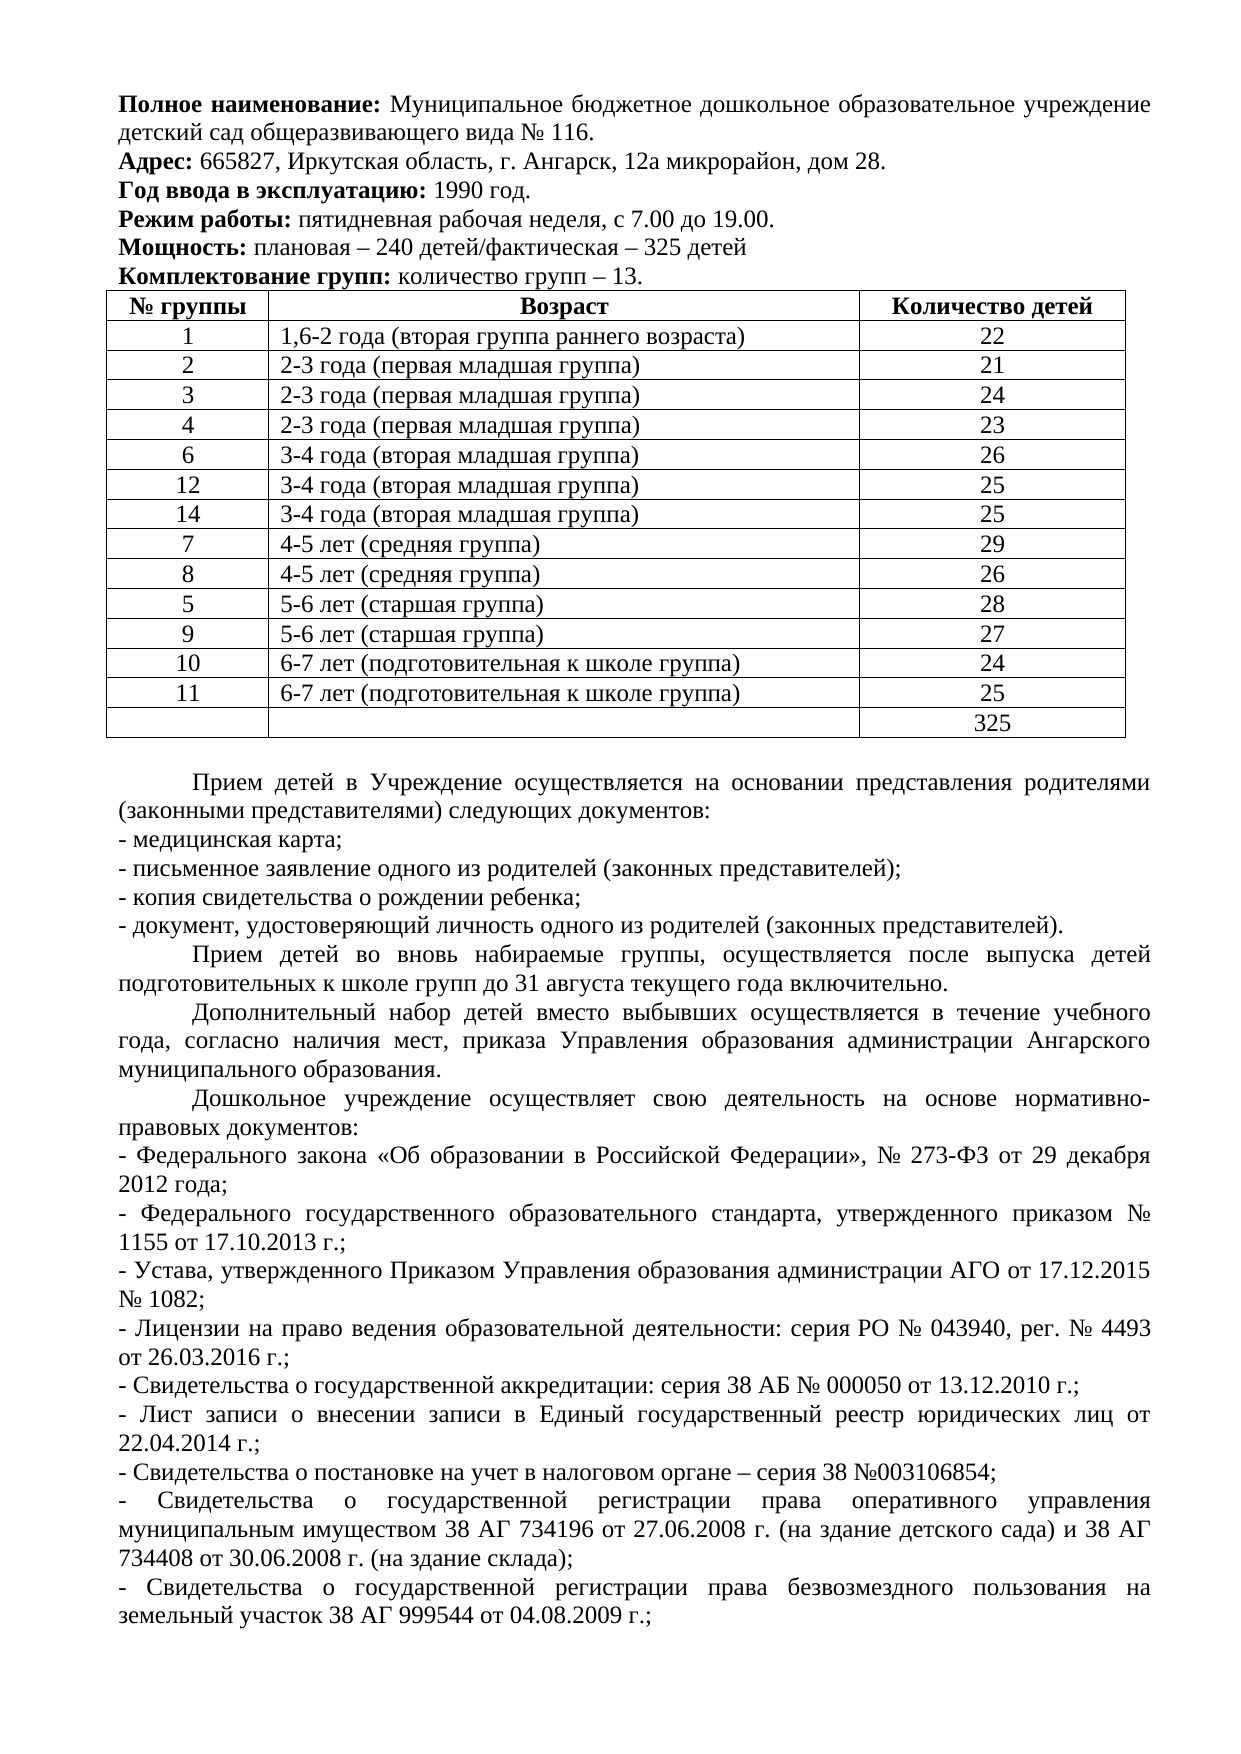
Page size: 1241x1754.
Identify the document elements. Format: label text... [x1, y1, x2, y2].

table_cell 4 [107, 410, 268, 439]
table_cell 5-6 лет (старшая группа) [269, 619, 859, 647]
text - Федерального государственного образовательного стандарта, утвержденного приказом № 1155 от 17.10.2013 г.; [118, 1198, 1152, 1255]
table_cell 5-6 лет (старшая группа) [269, 589, 859, 618]
text Прием детей во вновь набираемые группы, осуществляется после выпуска детей подготовительных к школе групп до 31 августа текущего года включительно. [118, 939, 1152, 997]
table_cell 6-7 лет (подготовительная к школе группа) [269, 649, 859, 677]
text Дошкольное учреждение осуществляет свою деятельность на основе нормативно-правовых документов: [118, 1083, 1152, 1140]
text Мощность: плановая – 240 детей/фактическая – 325 детей [118, 232, 1152, 261]
table_cell 28 [860, 589, 1125, 618]
table_cell 26 [860, 440, 1125, 469]
text Режим работы: пятидневная рабочая неделя, с 7.00 до 19.00. [118, 204, 1152, 232]
table_cell 25 [860, 470, 1125, 498]
text - документ, удостоверяющий личность одного из родителей (законных представителей). [118, 910, 1152, 939]
table_cell 22 [860, 321, 1125, 349]
table_cell 6-7 лет (подготовительная к школе группа) [269, 678, 859, 707]
text Полное наименование: Муниципальное бюджетное дошкольное образовательное учреждение детский сад общеразвивающего вида № 116. [118, 89, 1152, 146]
text Адрес: 665827, Иркутская область, г. Ангарск, 12а микрорайон, дом 28. [118, 146, 1152, 175]
table_cell 9 [107, 619, 268, 647]
text Дополнительный набор детей вместо выбывших осуществляется в течение учебного года, согласно наличия мест, приказа Управления образования администрации Ангарского муниципального образования. [118, 997, 1152, 1083]
table_cell 7 [107, 529, 268, 558]
table_header Количество детей [860, 291, 1125, 320]
table_cell 25 [860, 678, 1125, 707]
table_cell 10 [107, 649, 268, 677]
table_cell 3 [107, 380, 268, 409]
table_cell 5 [107, 589, 268, 618]
table_cell 1 [107, 321, 268, 349]
text - медицинская карта; [118, 824, 1152, 853]
table_cell 3-4 года (вторая младшая группа) [269, 500, 859, 528]
text - Свидетельства о государственной регистрации права оперативного управления муниципальным имуществом 38 АГ 734196 от 27.06.2008 г. (на здание детского сада) и 38 АГ 734408 от 30.06.2008 г. (на здание склада); [118, 1485, 1152, 1572]
text - Лист записи о внесении записи в Единый государственный реестр юридических лиц от 22.04.2014 г.; [118, 1399, 1152, 1457]
table_cell [107, 708, 268, 737]
table_cell 11 [107, 678, 268, 707]
table_cell 21 [860, 351, 1125, 379]
text - копия свидетельства о рождении ребенка; [118, 882, 1152, 910]
table_cell 4-5 лет (средняя группа) [269, 529, 859, 558]
table_cell 14 [107, 500, 268, 528]
table_cell 1,6-2 года (вторая группа раннего возраста) [269, 321, 859, 349]
text - Устава, утвержденного Приказом Управления образования администрации АГО от 17.12.2015 № 1082; [118, 1255, 1152, 1313]
text - Свидетельства о государственной регистрации права безвозмездного пользования на земельный участок 38 АГ 999544 от 04.08.2009 г.; [118, 1572, 1152, 1629]
table_cell 8 [107, 559, 268, 588]
table_cell 2-3 года (первая младшая группа) [269, 410, 859, 439]
table_cell 24 [860, 649, 1125, 677]
text - Свидетельства о государственной аккредитации: серия 38 АБ № 000050 от 13.12.2010 г.; [118, 1370, 1152, 1399]
table_header № группы [107, 291, 268, 320]
text - Федерального закона «Об образовании в Российской Федерации», № 273-ФЗ от 29 декабря 2012 года; [118, 1140, 1152, 1198]
table_cell 4-5 лет (средняя группа) [269, 559, 859, 588]
table_cell 12 [107, 470, 268, 498]
text Год ввода в эксплуатацию: 1990 год. [118, 175, 1152, 204]
text - Свидетельства о постановке на учет в налоговом органе – серия 38 №003106854; [118, 1457, 1152, 1485]
table_cell 27 [860, 619, 1125, 647]
table_cell 26 [860, 559, 1125, 588]
table_cell 2-3 года (первая младшая группа) [269, 351, 859, 379]
table_cell 29 [860, 529, 1125, 558]
table_cell 2-3 года (первая младшая группа) [269, 380, 859, 409]
table_header Возраст [269, 291, 859, 320]
table_cell 23 [860, 410, 1125, 439]
table_cell [269, 708, 859, 737]
text Прием детей в Учреждение осуществляется на основании представления родителями (законными представителями) следующих документов: [118, 767, 1152, 824]
table_cell 25 [860, 500, 1125, 528]
text - Лицензии на право ведения образовательной деятельности: серия РО № 043940, рег. № 4493 от 26.03.2016 г.; [118, 1313, 1152, 1370]
table_cell 2 [107, 351, 268, 379]
table_cell 325 [860, 708, 1125, 737]
table_cell 3-4 года (вторая младшая группа) [269, 470, 859, 498]
text Комплектование групп: количество групп – 13. [118, 261, 1152, 290]
table_cell 6 [107, 440, 268, 469]
table_cell 3-4 года (вторая младшая группа) [269, 440, 859, 469]
table_cell 24 [860, 380, 1125, 409]
text - письменное заявление одного из родителей (законных представителей); [118, 853, 1152, 882]
